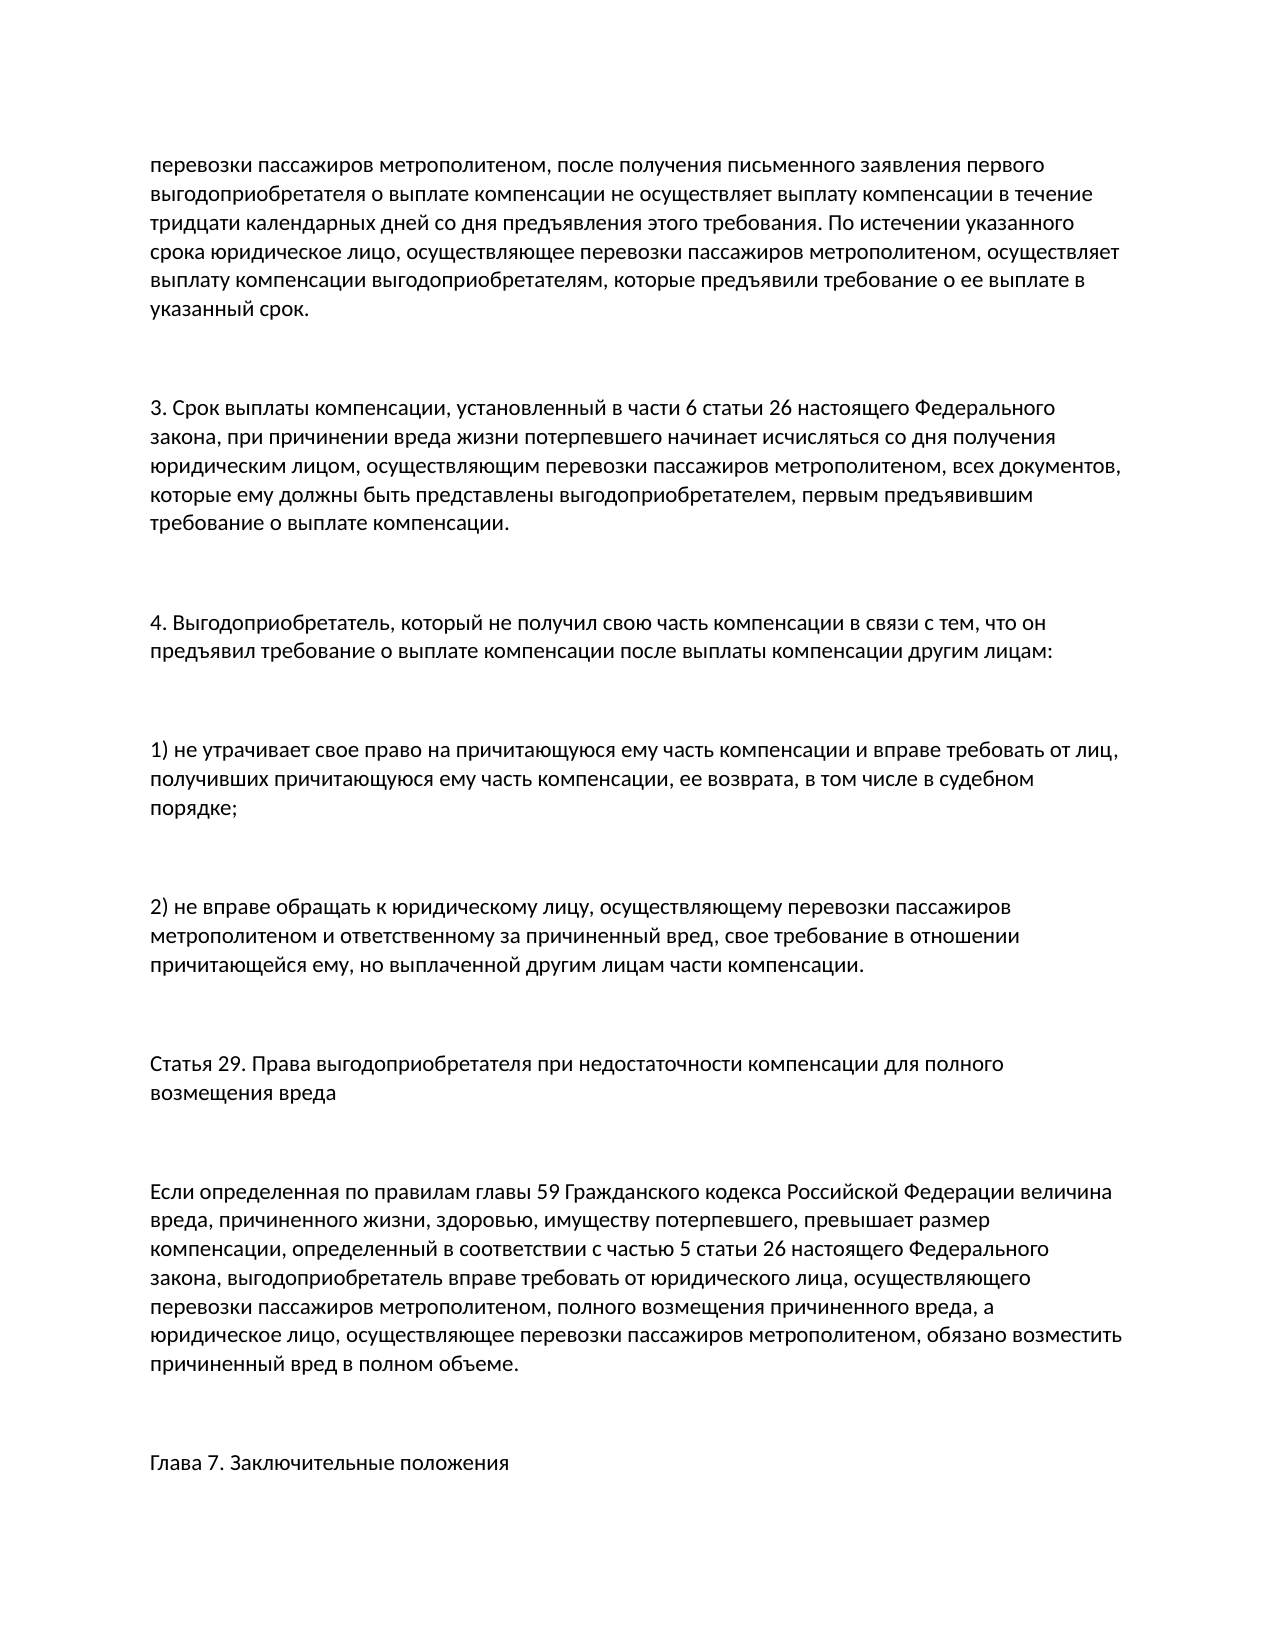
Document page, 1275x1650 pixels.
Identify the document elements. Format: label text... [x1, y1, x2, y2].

text Статья 29. Права выгодоприобретателя при недостаточности компенсации для полного возмещения вреда [150, 1048, 1125, 1106]
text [150, 150, 1125, 322]
text 3. Срок выплаты компенсации, установленный в части 6 статьи 26 настоящего Федерального закона, при причинении вреда жизни потерпевшего начинает исчисляться со дня получения юридическим лицом, осуществляющим перевозки пассажиров метрополитеном, всех документов, которые ему должны быть представлены выгодоприобретателем, первым предъявившим требование о выплате компенсации. [150, 393, 1125, 537]
text 1) не утрачивает свое право на причитающуюся ему часть компенсации и вправе требовать от лиц, получивших причитающуюся ему часть компенсации, ее возврата, в том числе в судебном порядке; [150, 735, 1125, 821]
text 4. Выгодоприобретатель, который не получил свою часть компенсации в связи с тем, что он предъявил требование о выплате компенсации после выплаты компенсации другим лицам: [150, 607, 1125, 664]
text Если определенная по правилам главы 59 Гражданского кодекса Российской Федерации величина вреда, причиненного жизни, здоровью, имуществу потерпевшего, превышает размер компенсации, определенный в соответствии с частью 5 статьи 26 настоящего Федерального закона, выгодоприобретатель вправе требовать от юридического лица, осуществляющего перевозки пассажиров метрополитеном, полного возмещения причиненного вреда, а юридическое лицо, осуществляющее перевозки пассажиров метрополитеном, обязано возместить причиненный вред в полном объеме. [150, 1176, 1125, 1377]
text 2) не вправе обращать к юридическому лицу, осуществляющему перевозки пассажиров метрополитеном и ответственному за причиненный вред, свое требование в отношении причитающейся ему, но выплаченной другим лицам части компенсации. [150, 892, 1125, 978]
text Глава 7. Заключительные положения [150, 1448, 1125, 1477]
